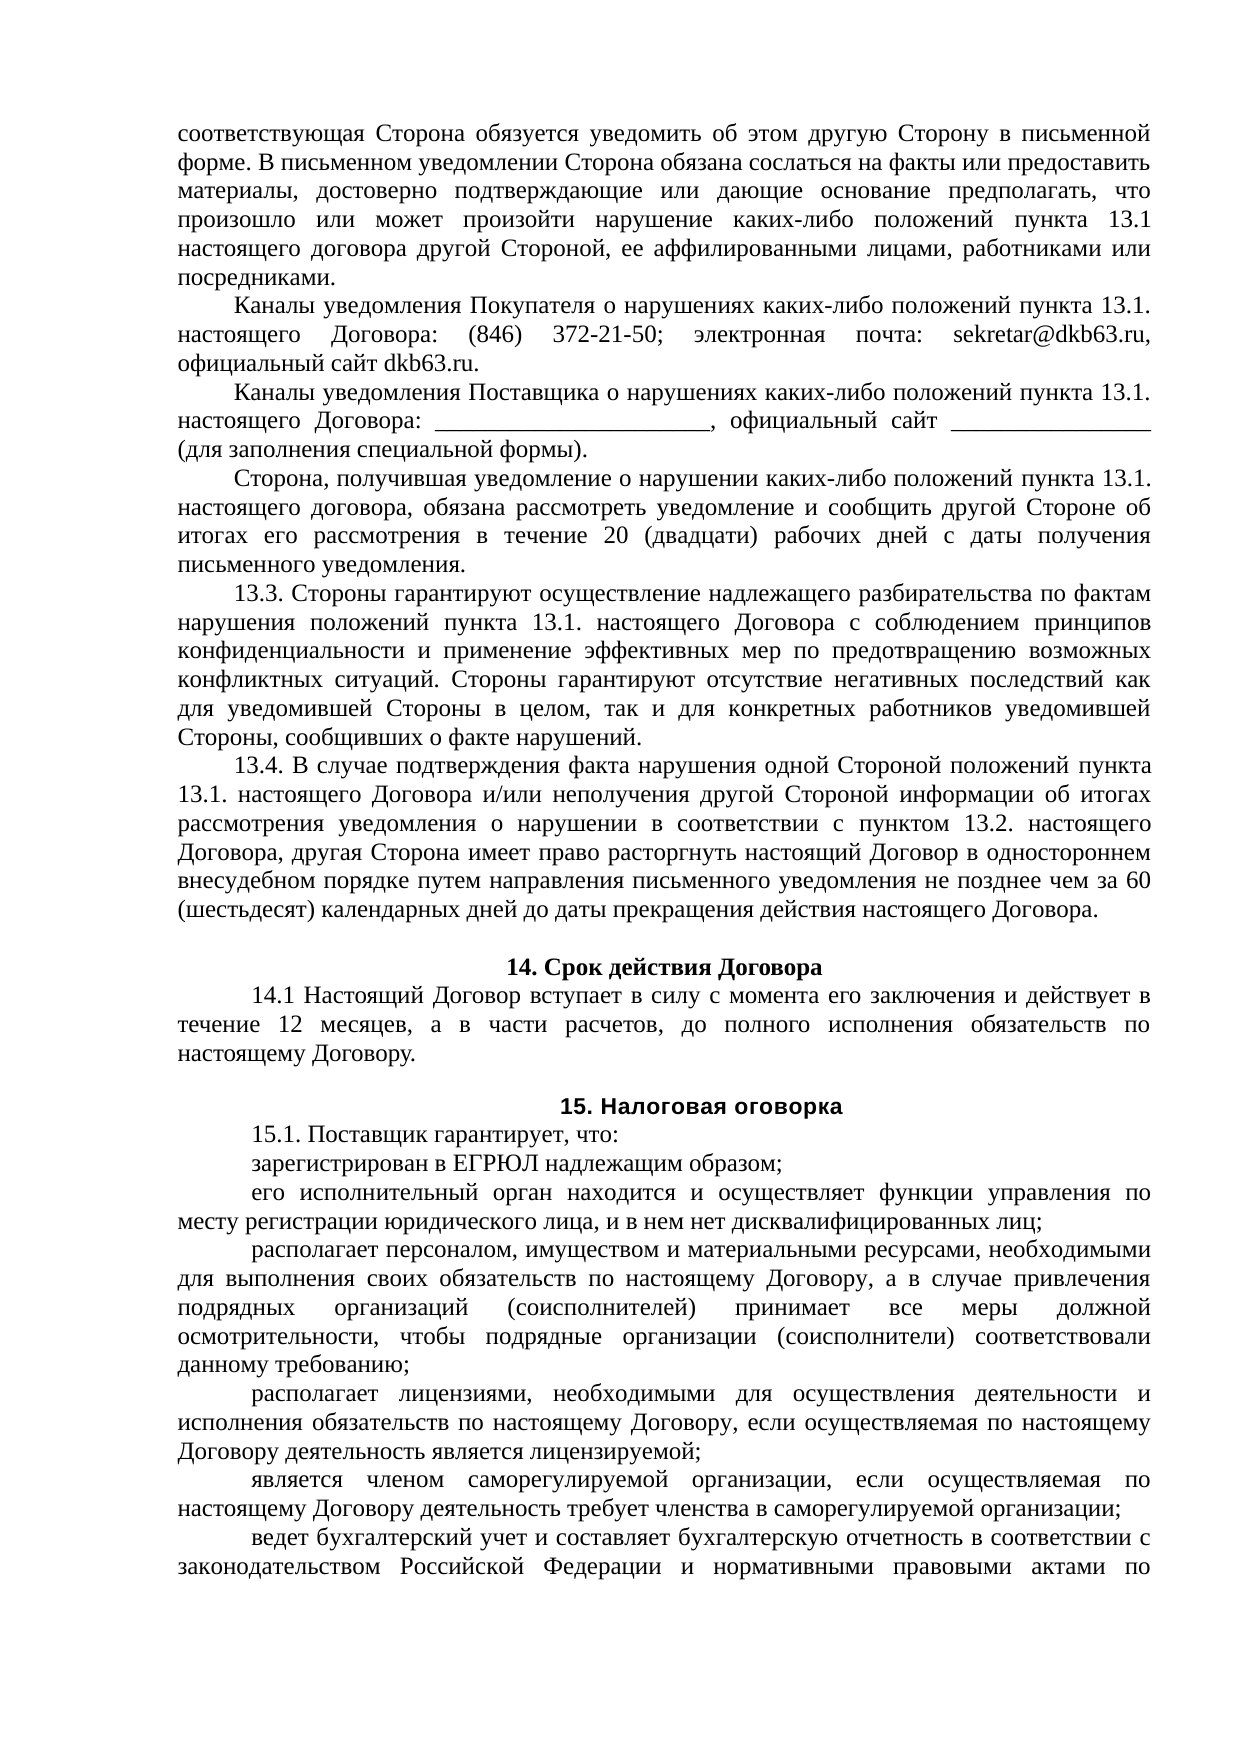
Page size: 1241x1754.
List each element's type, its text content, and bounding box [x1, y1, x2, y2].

text его исполнительный орган находится и осуществляет функции управления по месту регистрации юридического лица, и в нем нет дисквалифицированных лиц; [177, 1177, 1152, 1234]
text Сторона, получившая уведомление о нарушении каких-либо положений пункта 13.1. настоящего договора, обязана рассмотреть уведомление и сообщить другой Стороне об итогах его рассмотрения в течение 20 (двадцати) рабочих дней с даты получения письменного уведомления. [177, 463, 1152, 578]
text 14.1 Настоящий Договор вступает в силу с момента его заключения и действует в течение 12 месяцев, а в части расчетов, до полного исполнения обязательств по настоящему Договору. [177, 981, 1152, 1067]
text 14. Срок действия Договора [177, 952, 1152, 981]
text 15. Налоговая оговорка [177, 1093, 1152, 1119]
text является членом саморегулируемой организации, если осуществляемая по настоящему Договору деятельность требует членства в саморегулируемой организации; [177, 1464, 1152, 1522]
text 13.4. В случае подтверждения факта нарушения одной Стороной положений пункта 13.1. настоящего Договора и/или неполучения другой Стороной информации об итогах рассмотрения уведомления о нарушении в соответствии с пунктом 13.2. настоящего Договора, другая Сторона имеет право расторгнуть настоящий Договор в одностороннем внесудебном порядке путем направления письменного уведомления не позднее чем за 60 (шестьдесят) календарных дней до даты прекращения действия настоящего Договора. [177, 751, 1152, 923]
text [177, 1522, 1152, 1579]
text располагает лицензиями, необходимыми для осуществления деятельности и исполнения обязательств по настоящему Договору, если осуществляемая по настоящему Договору деятельность является лицензируемой; [177, 1378, 1152, 1464]
text располагает персоналом, имуществом и материальными ресурсами, необходимыми для выполнения своих обязательств по настоящему Договору, а в случае привлечения подрядных организаций (соисполнителей) принимает все меры должной осмотрительности, чтобы подрядные организации (соисполнители) соответствовали данному требованию; [177, 1234, 1152, 1378]
text зарегистрирован в ЕГРЮЛ надлежащим образом; [177, 1148, 1152, 1177]
text 13.3. Стороны гарантируют осуществление надлежащего разбирательства по фактам нарушения положений пункта 13.1. настоящего Договора с соблюдением принципов конфиденциальности и применение эффективных мер по предотвращению возможных конфликтных ситуаций. Стороны гарантируют отсутствие негативных последствий как для уведомившей Стороны в целом, так и для конкретных работников уведомившей Стороны, сообщивших о факте нарушений. [177, 578, 1152, 751]
text Каналы уведомления Поставщика о нарушениях каких-либо положений пункта 13.1. настоящего Договора: ______________________, официальный сайт ________________ (для заполнения специальной формы). [177, 377, 1152, 463]
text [177, 118, 1152, 291]
text 15.1. Поставщик гарантирует, что: [177, 1119, 1152, 1148]
text Каналы уведомления Покупателя о нарушениях каких-либо положений пункта 13.1. настоящего Договора: (846) 372-21-50; электронная почта: sekretar@dkb63.ru, официальный сайт dkb63.ru. [177, 291, 1152, 377]
